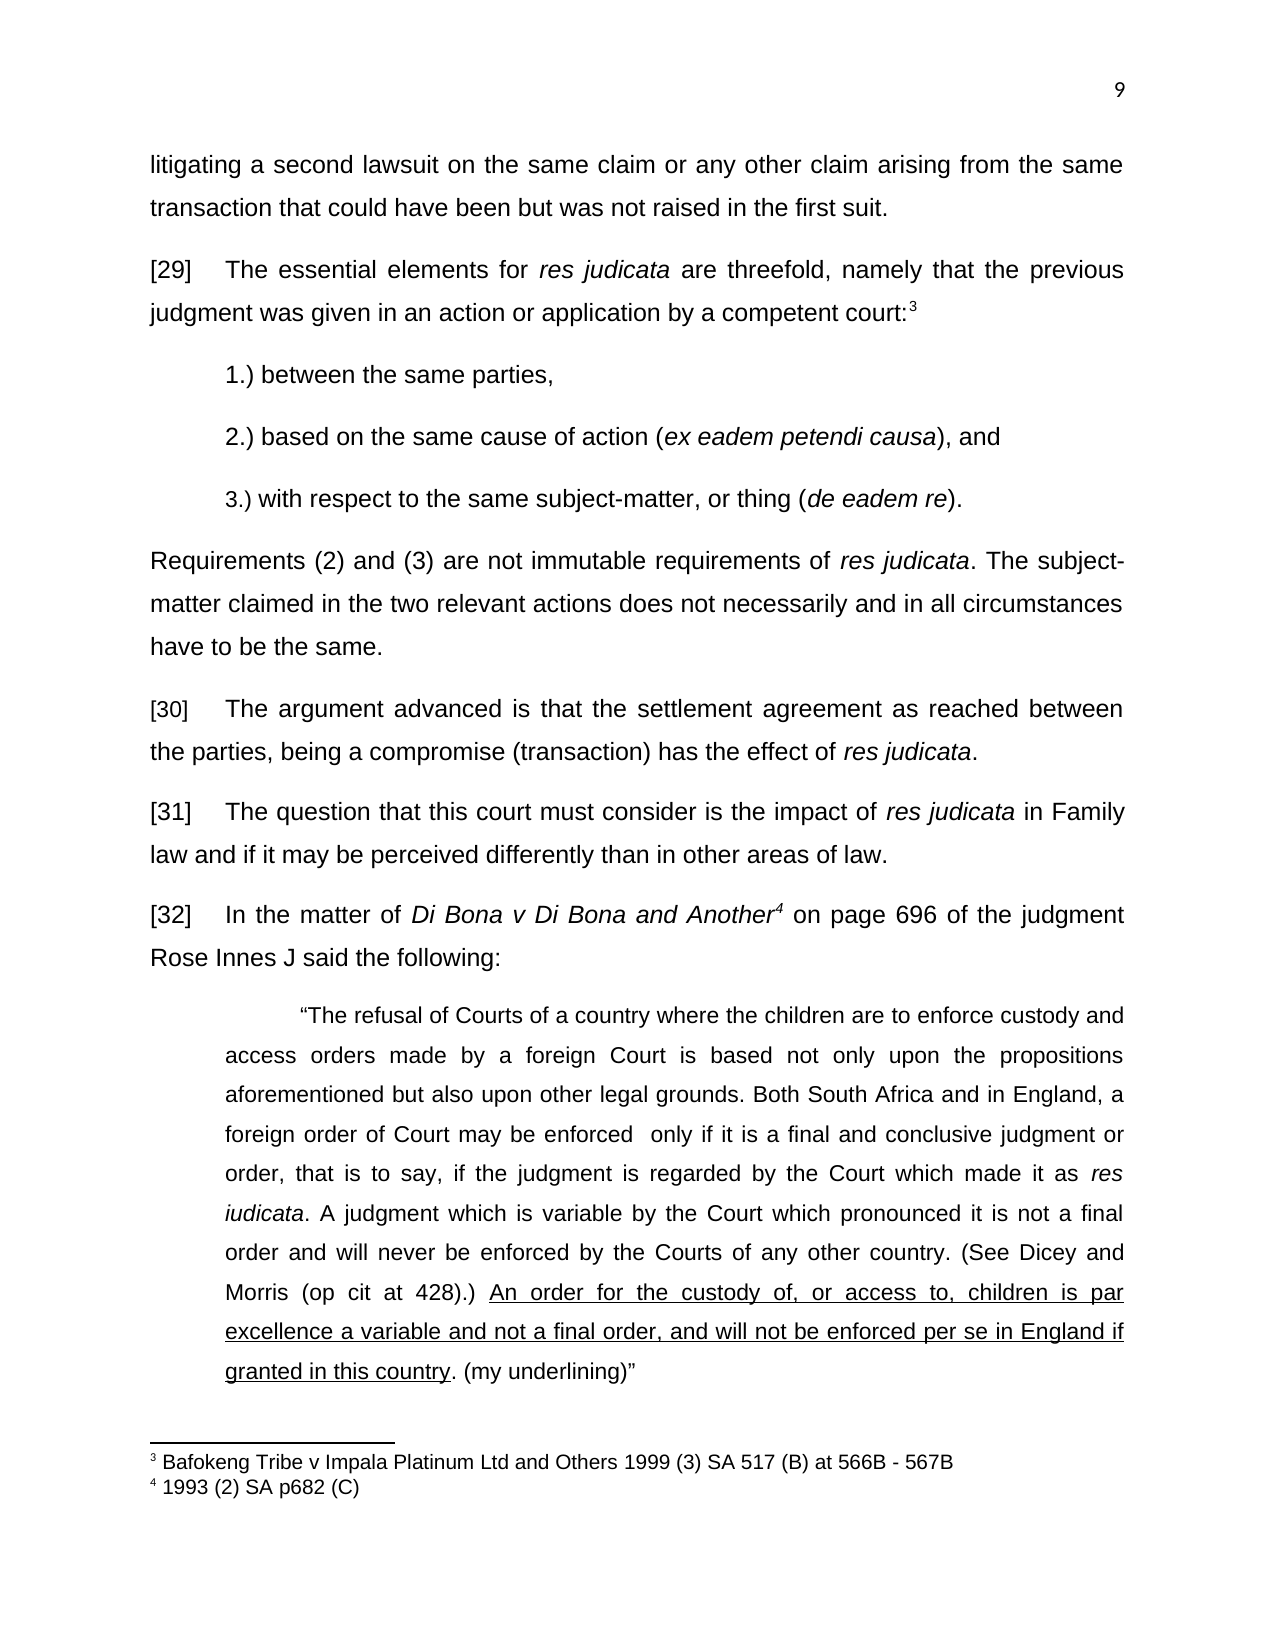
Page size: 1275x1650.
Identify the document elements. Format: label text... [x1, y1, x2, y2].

text [29] The essential elements for res judicata are threefold, namely that the previous judgment was given in an action or application by a competent court: [150, 255, 1125, 327]
text 3.) with respect to the same subject-matter, or thing (de eadem re). [150, 484, 1125, 512]
text 2.) based on the same cause of action (ex eadem petendi causa), and [150, 422, 1125, 451]
text [31] The question that this court must consider is the impact of res judicata in Family law and if it may be perceived differently than in other areas of law. [150, 797, 1125, 868]
text “The refusal of Courts of a country where the children are to enforce custody and access orders made by a foreign Court is based not only upon the propositions aforementioned but also upon other legal grounds. Both South Africa and in England, a foreign order of Court may be enforced only if it is a final and conclusive judgment or order, that is to say, if the judgment is regarded by the Court which made it as res iudicata. A judgment which is variable by the Court which pronounced it is not a final order and will never be enforced by the Courts of any other country. (See Dicey and Morris (op cit at 428).) An order for the custody of, or access to, children is par excellence a variable and not a final order, and will not be enforced per se in England if granted in this country. (my underlining)” [225, 1002, 1125, 1384]
text [30] The argument advanced is that the settlement agreement as reached between the parties, being a compromise (transaction) has the effect of res judicata. [150, 694, 1125, 766]
text 1.) between the same parties, [150, 360, 1125, 389]
text [32] In the matter of Di Bona v Di Bona and Another on page 696 of the judgment Rose Innes J said the following: [150, 899, 1125, 971]
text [150, 150, 1125, 222]
text Requirements (2) and (3) are not immutable requirements of res judicata. The subject-matter claimed in the two relevant actions does not necessarily and in all circumstances have to be the same. [150, 546, 1125, 661]
